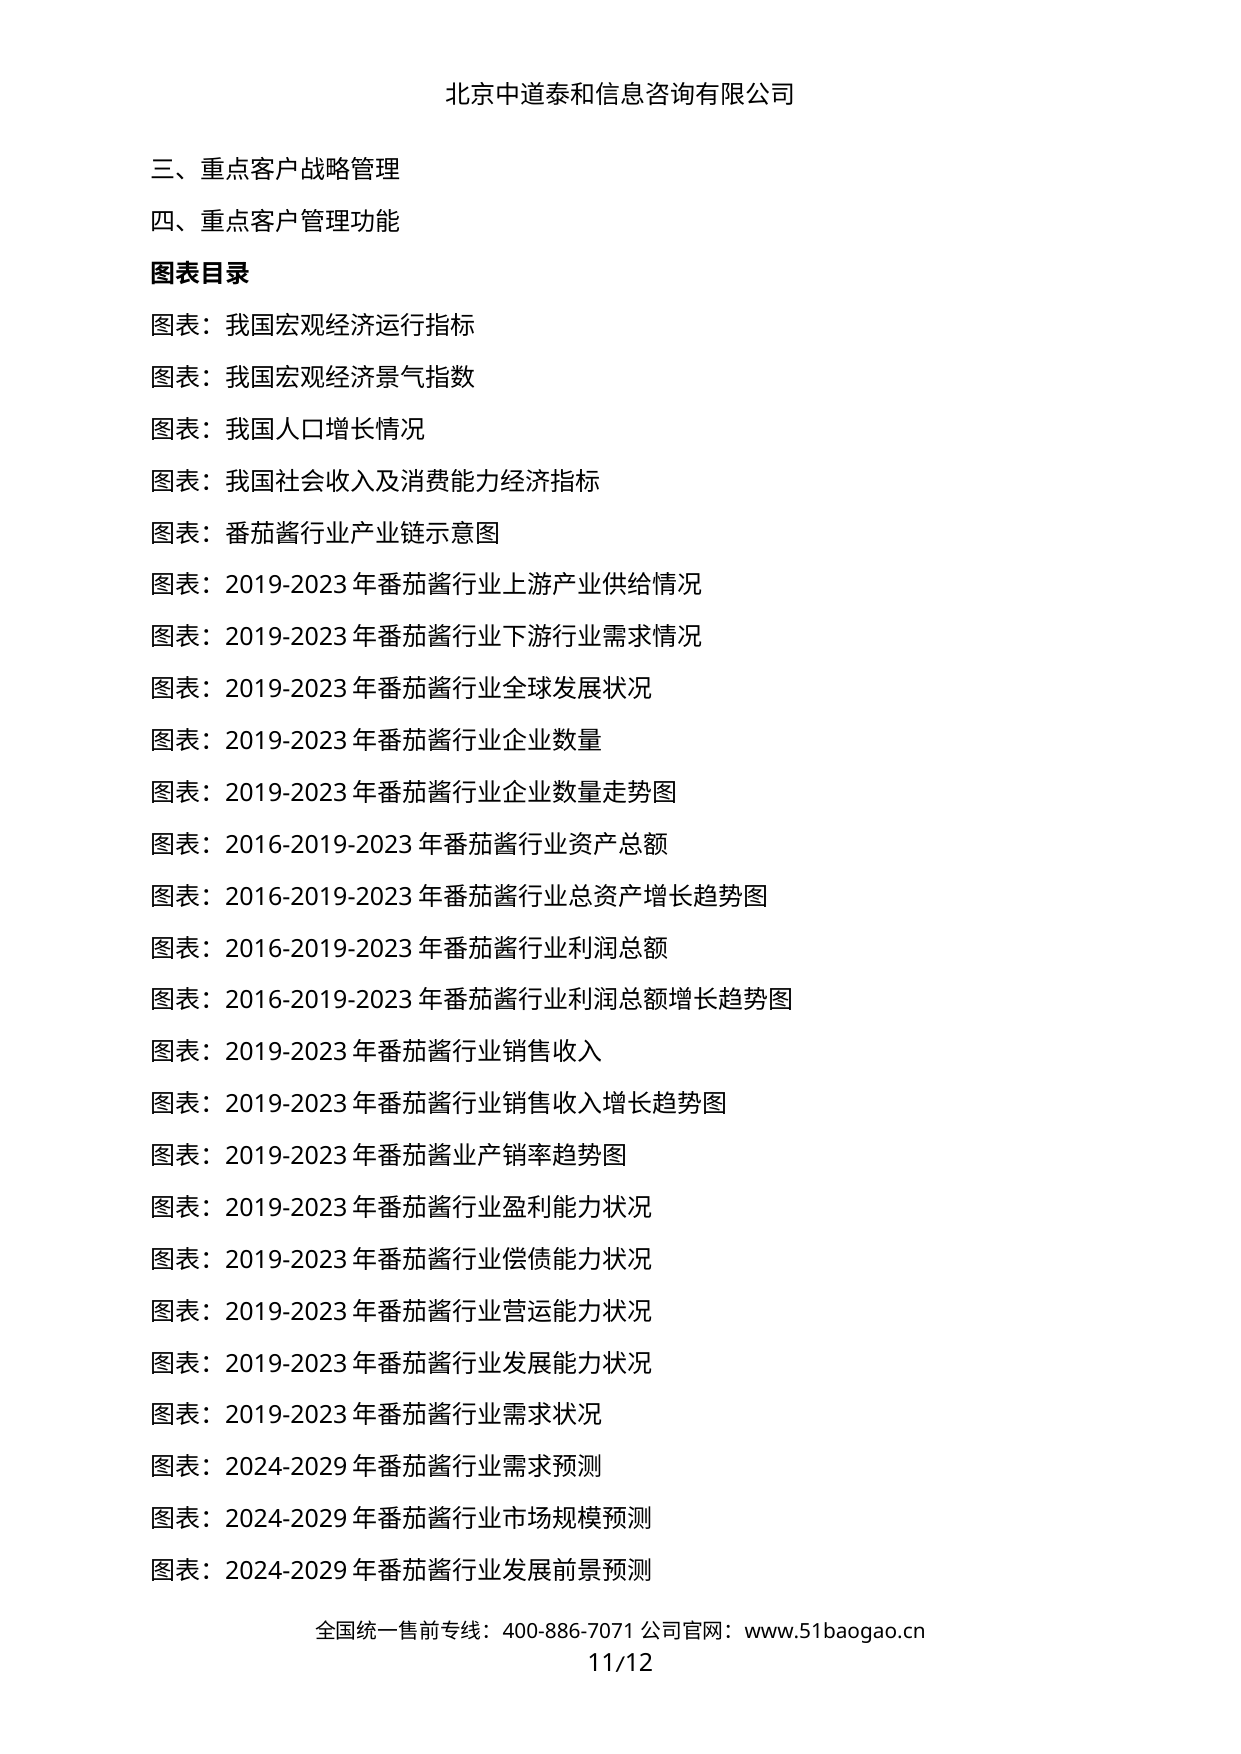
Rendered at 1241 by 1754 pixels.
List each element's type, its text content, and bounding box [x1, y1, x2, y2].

text 图表：我国宏观经济景气指数 [150, 357, 1090, 394]
text 图表：2019-2023年番茄酱行业营运能力状况 [150, 1291, 1090, 1327]
text 图表：2019-2023年番茄酱行业销售收入增长趋势图 [150, 1084, 1090, 1120]
text 图表：2016-2019-2023年番茄酱行业总资产增长趋势图 [150, 876, 1090, 912]
text 图表：2024-2029年番茄酱行业市场规模预测 [150, 1499, 1090, 1535]
text 图表：2019-2023年番茄酱行业企业数量走势图 [150, 772, 1090, 809]
text 图表：2019-2023年番茄酱业产销率趋势图 [150, 1136, 1090, 1172]
text 图表：2016-2019-2023年番茄酱行业利润总额 [150, 928, 1090, 964]
text 三、重点客户战略管理 [150, 150, 1090, 186]
text 图表：我国社会收入及消费能力经济指标 [150, 461, 1090, 497]
text 图表：2019-2023年番茄酱行业企业数量 [150, 721, 1090, 757]
text 图表：2019-2023年番茄酱行业销售收入 [150, 1032, 1090, 1068]
text 图表：2019-2023年番茄酱行业发展能力状况 [150, 1343, 1090, 1379]
text 图表：2019-2023年番茄酱行业需求状况 [150, 1395, 1090, 1431]
text 图表：2016-2019-2023年番茄酱行业利润总额增长趋势图 [150, 980, 1090, 1016]
text 图表：2019-2023年番茄酱行业上游产业供给情况 [150, 565, 1090, 601]
text 四、重点客户管理功能 [150, 202, 1090, 238]
text 图表：2016-2019-2023年番茄酱行业资产总额 [150, 824, 1090, 861]
text 图表目录 [150, 254, 1090, 290]
text 图表：2019-2023年番茄酱行业偿债能力状况 [150, 1239, 1090, 1276]
text 图表：2019-2023年番茄酱行业盈利能力状况 [150, 1187, 1090, 1224]
text 图表：2024-2029年番茄酱行业需求预测 [150, 1447, 1090, 1483]
text 图表：2019-2023年番茄酱行业全球发展状况 [150, 669, 1090, 705]
text 图表：2024-2029年番茄酱行业发展前景预测 [150, 1551, 1090, 1587]
text 图表：番茄酱行业产业链示意图 [150, 513, 1090, 549]
text 图表：2019-2023年番茄酱行业下游行业需求情况 [150, 617, 1090, 653]
text 图表：我国人口增长情况 [150, 409, 1090, 446]
text 图表：我国宏观经济运行指标 [150, 306, 1090, 342]
